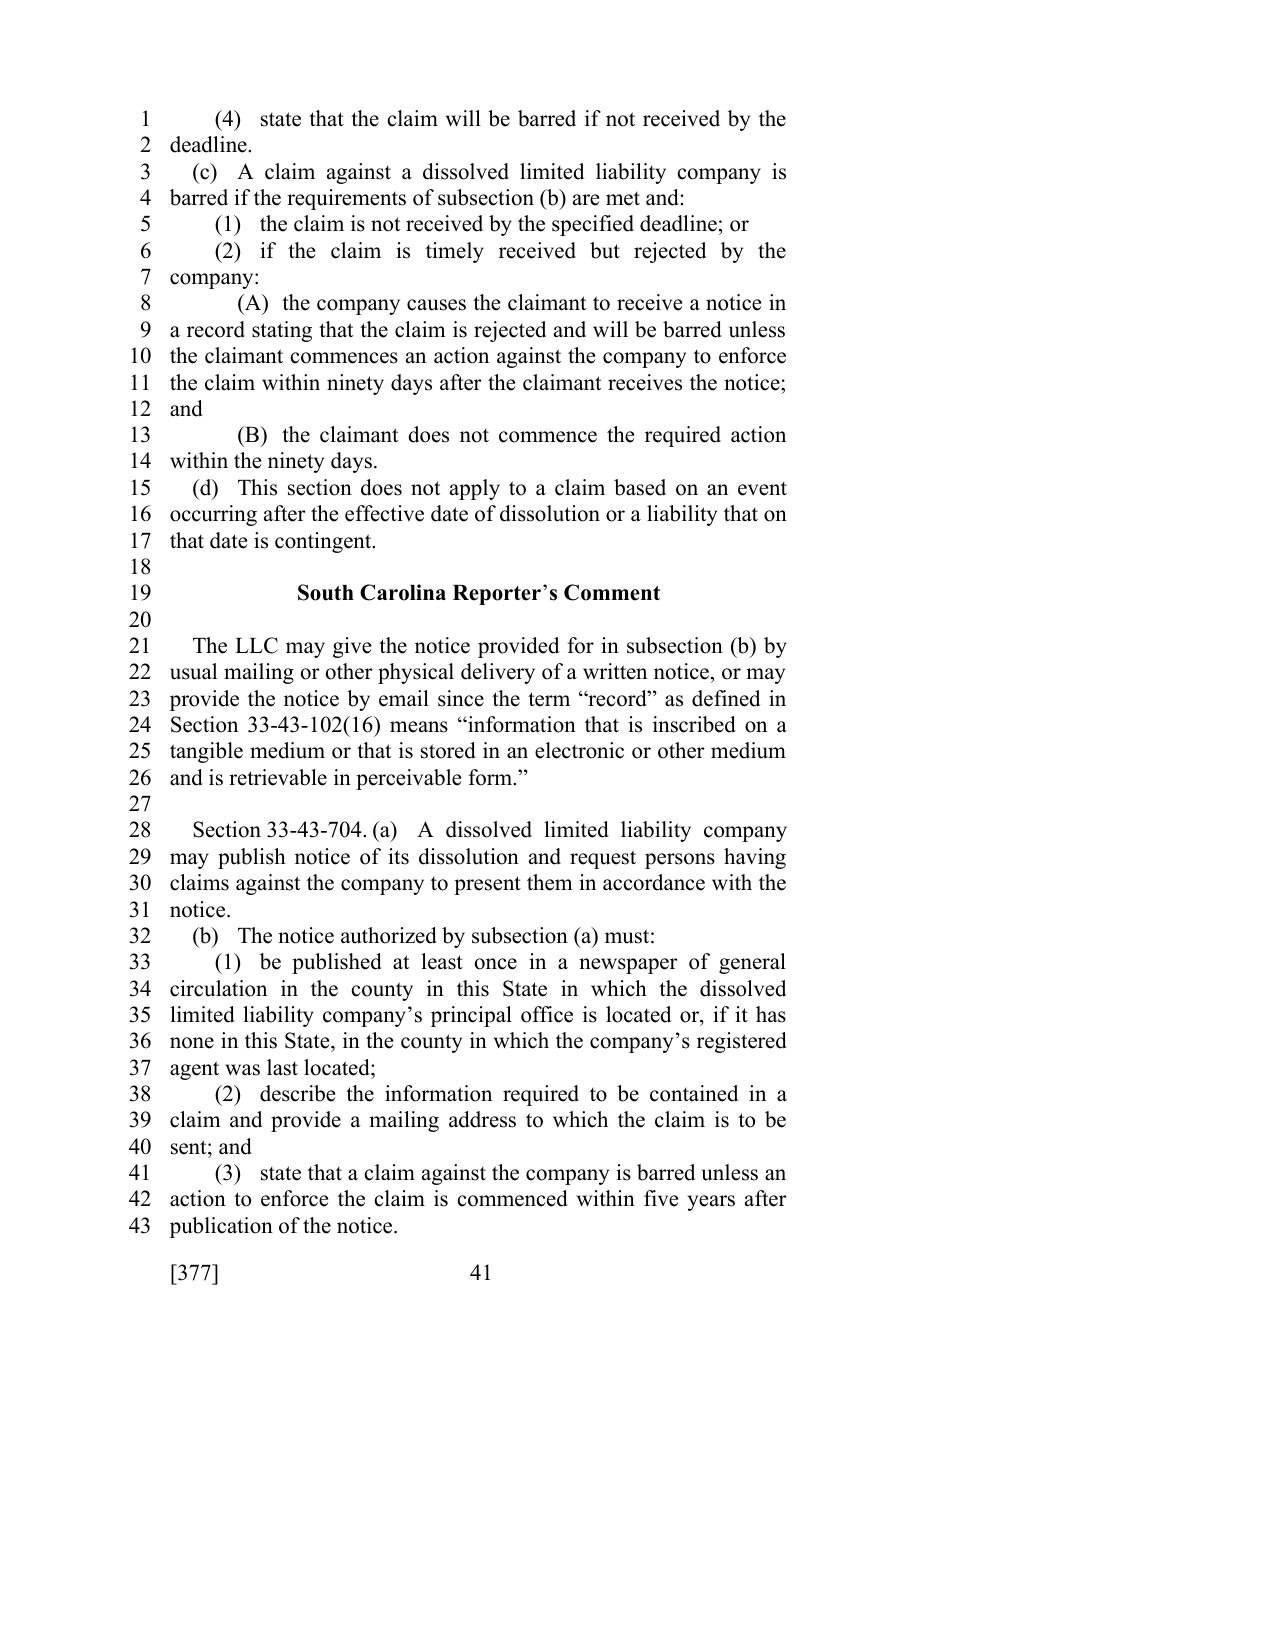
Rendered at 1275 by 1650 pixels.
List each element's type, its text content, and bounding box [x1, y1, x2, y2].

text (b) The notice authorized by subsection (a) must: [169, 922, 787, 948]
text Section 33-43-704. (a) A dissolved limited liability company may publish notice of its dissolution and request persons having claims against the company to present them in accordance with the notice. [169, 817, 787, 922]
text South Carolina Reporter’s Comment [169, 579, 787, 606]
text (2) describe the information required to be contained in a claim and provide a mailing address to which the claim is to be sent; and [169, 1080, 787, 1159]
text (4) state that the claim will be barred if not received by the deadline. [169, 105, 787, 158]
text (1) be published at least once in a newspaper of general circulation in the county in this State in which the dissolved limited liability company’s principal office is located or, if it has none in this State, in the county in which the company’s registered agent was last located; [169, 948, 787, 1080]
text The LLC may give the notice provided for in subsection (b) by usual mailing or other physical delivery of a written notice, or may provide the notice by email since the term “record” as defined in Section 33-43-102(16) means “information that is inscribed on a tangible medium or that is stored in an electronic or other medium and is retrievable in perceivable form.” [169, 632, 787, 790]
text (B) the claimant does not commence the required action within the ninety days. [169, 421, 787, 474]
text (3) state that a claim against the company is barred unless an action to enforce the claim is commenced within five years after publication of the notice. [169, 1159, 787, 1238]
text (d) This section does not apply to a claim based on an event occurring after the effective date of dissolution or a liability that on that date is contingent. [169, 474, 787, 553]
text (A) the company causes the claimant to receive a notice in a record stating that the claim is rejected and will be barred unless the claimant commences an action against the company to enforce the claim within ninety days after the claimant receives the notice; and [169, 289, 787, 421]
text (1) the claim is not received by the specified deadline; or [169, 210, 787, 237]
text (c) A claim against a dissolved limited liability company is barred if the requirements of subsection (b) are met and: [169, 158, 787, 210]
text (2) if the claim is timely received but rejected by the company: [169, 237, 787, 289]
